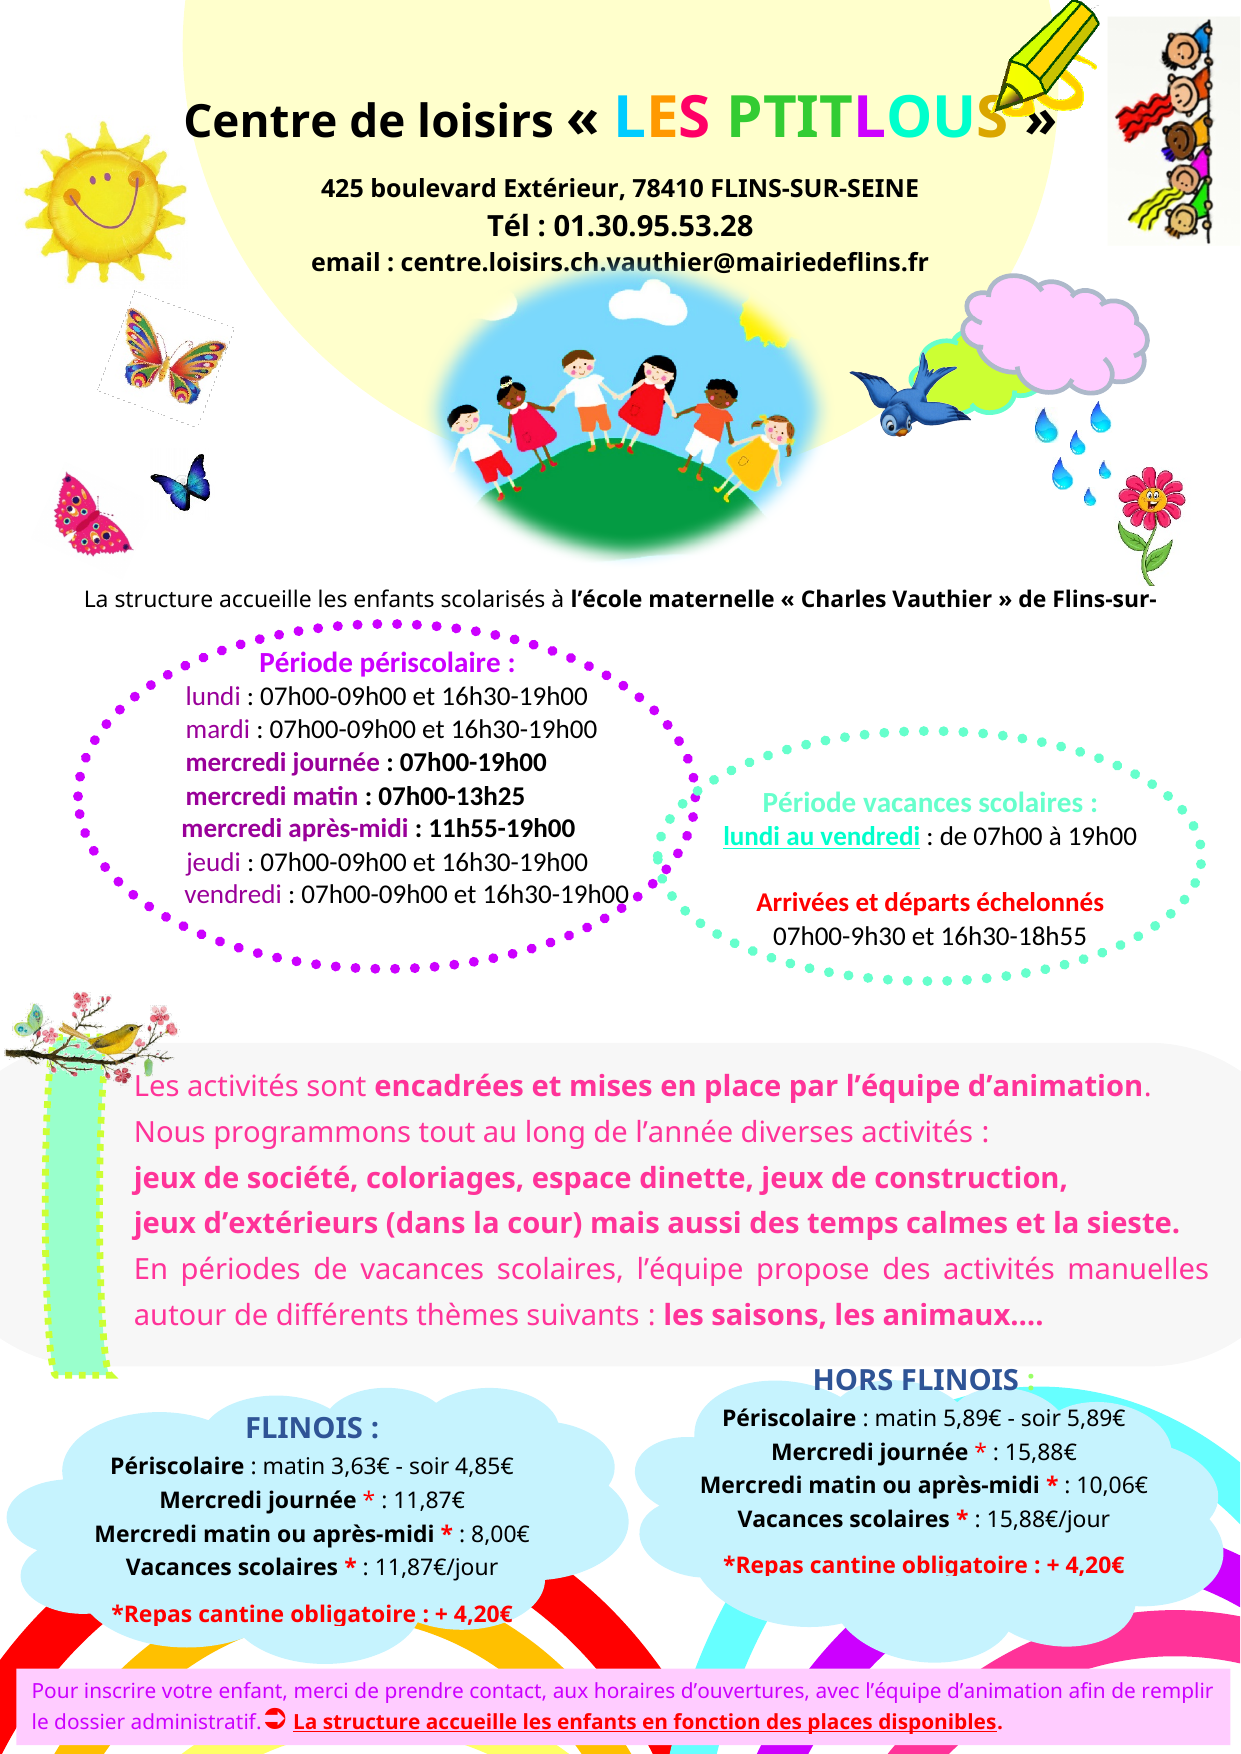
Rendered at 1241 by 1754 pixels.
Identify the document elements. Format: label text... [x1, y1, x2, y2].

picture [31, 448, 223, 579]
picture [1052, 457, 1075, 490]
picture [990, 0, 1100, 117]
picture [609, 264, 618, 271]
text Centre de loisirs « LES PTITLOUS » [75, 75, 1107, 154]
picture [849, 352, 972, 437]
picture [97, 291, 234, 427]
picture [14, 115, 189, 289]
picture [0, 951, 187, 1129]
text email : centre.loisirs.ch.vauthier@mairiedeflins.fr [75, 245, 1165, 279]
picture [1070, 430, 1087, 455]
picture [637, 264, 649, 271]
picture [1108, 17, 1241, 245]
picture [1084, 460, 1211, 586]
picture [654, 266, 662, 271]
picture [1090, 401, 1113, 433]
text Tél : 01.30.95.53.28 [75, 205, 1107, 245]
picture [621, 263, 633, 271]
text La structure accueille les enfants scolarisés à l’école maternelle « Charles Vauthier » de Flins-sur-Seine. [75, 583, 1165, 677]
text 425 boulevard Extérieur, 78410 FLINS-SUR-SEINE [75, 171, 1107, 205]
picture [450, 282, 806, 540]
picture [1035, 407, 1060, 443]
